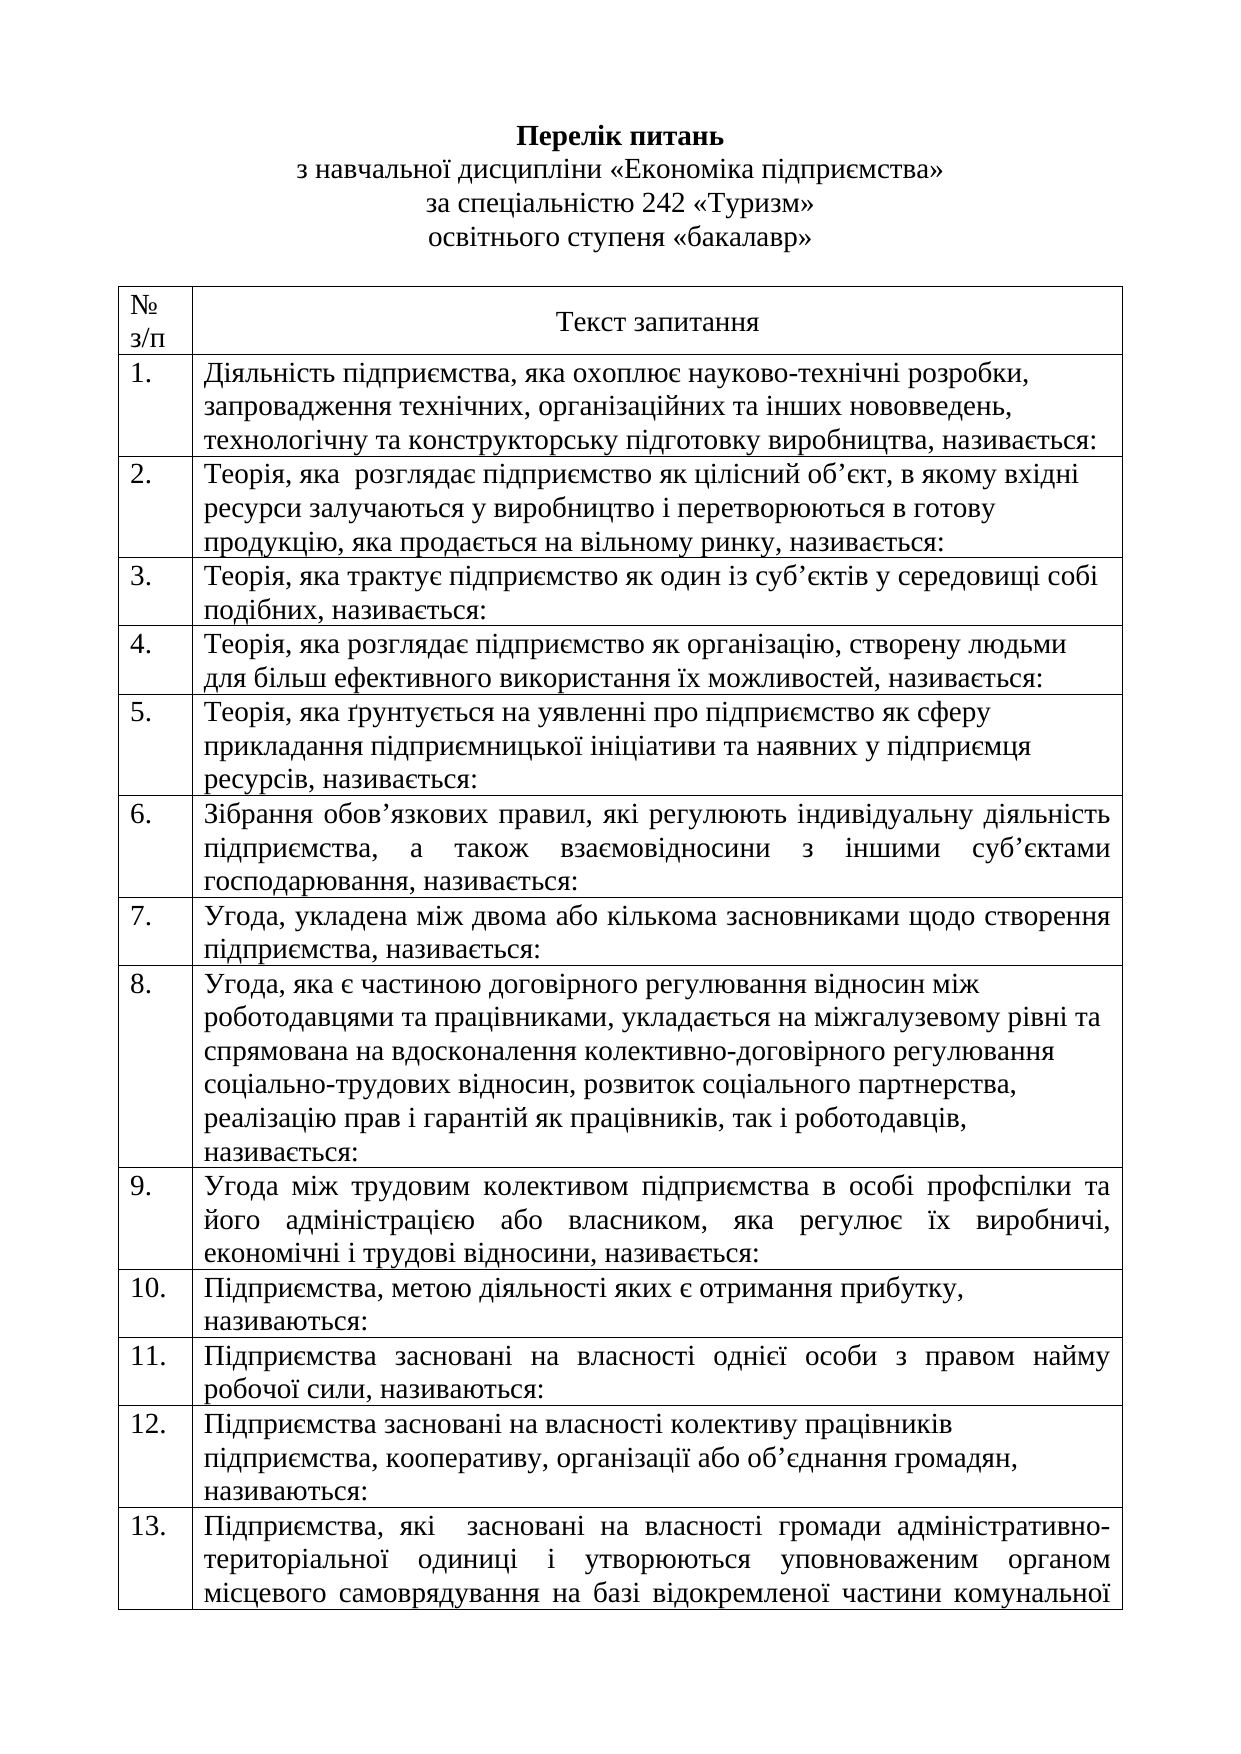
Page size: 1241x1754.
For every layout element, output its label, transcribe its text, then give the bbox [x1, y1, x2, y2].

table_cell Теорія, яка розглядає підприємство як організацію, створену людьми для більш ефективного використання їх можливостей, називається: [193, 626, 1122, 693]
table_cell 2. [119, 457, 192, 557]
table_cell Підприємства засновані на власності колективу працівників підприємства, кооперативу, організації або об’єднання громадян, називаються: [193, 1406, 1122, 1507]
table_cell Теорія, яка розглядає підприємство як цілісний об’єкт, в якому вхідні ресурси залучаються у виробництво і перетворюються в готову продукцію, яка продається на вільному ринку, називається: [193, 457, 1122, 557]
text освітнього ступеня «бакалавр» [118, 219, 1122, 252]
table_cell 12. [119, 1406, 192, 1507]
text за спеціальністю 242 «Туризм» [118, 185, 1122, 219]
table_cell 11. [119, 1338, 192, 1405]
table_cell 3. [119, 558, 192, 625]
table_cell 13. [119, 1508, 192, 1608]
table_cell Підприємства засновані на власності однієї особи з правом найму робочої сили, називаються: [193, 1338, 1122, 1405]
table_cell 5. [119, 695, 192, 795]
table_cell Угода між трудовим колективом підприємства в особі профспілки та його адміністрацією або власником, яка регулює їх виробничі, економічні і трудові відносини, називається: [193, 1168, 1122, 1269]
table_cell Теорія, яка ґрунтується на уявленні про підприємство як сферу прикладання підприємницької ініціативи та наявних у підприємця ресурсів, називається: [193, 695, 1122, 795]
table_cell Угода, укладена між двома або кількома засновниками щодо створення підприємства, називається: [193, 898, 1122, 965]
table_cell Угода, яка є частиною договірного регулювання відносин між роботодавцями та працівниками, укладається на міжгалузевому рівні та спрямована на вдосконалення колективно-договірного регулювання соціально-трудових відносин, розвиток соціального партнерства, реалізацію прав і гарантій як працівників, так і роботодавців, називається: [193, 966, 1122, 1167]
table_header № з/п [119, 287, 192, 354]
table_cell Теорія, яка трактує підприємство як один із суб’єктів у середовищі собі подібних, називається: [193, 558, 1122, 625]
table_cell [193, 1508, 1122, 1608]
table_cell 4. [119, 626, 192, 693]
table_cell 10. [119, 1270, 192, 1337]
table_cell 6. [119, 796, 192, 897]
text з навчальної дисципліни «Економіка підприємства» [118, 152, 1122, 185]
table_cell Зібрання обов’язкових правил, які регулюють індивідуальну діяльність підприємства, а також взаємовідносини з іншими суб’єктами господарювання, називається: [193, 796, 1122, 897]
table_cell 8. [119, 966, 192, 1167]
table_header Текст запитання [193, 287, 1122, 354]
table_cell Діяльність підприємства, яка охоплює науково-технічні розробки, запровадження технічних, організаційних та інших нововведень, технологічну та конструкторську підготовку виробництва, називається: [193, 355, 1122, 456]
table_cell 7. [119, 898, 192, 965]
table_cell 9. [119, 1168, 192, 1269]
table_cell Підприємства, метою діяльності яких є отримання прибутку, називаються: [193, 1270, 1122, 1337]
table_cell 1. [119, 355, 192, 456]
text Перелік питань [118, 118, 1122, 152]
